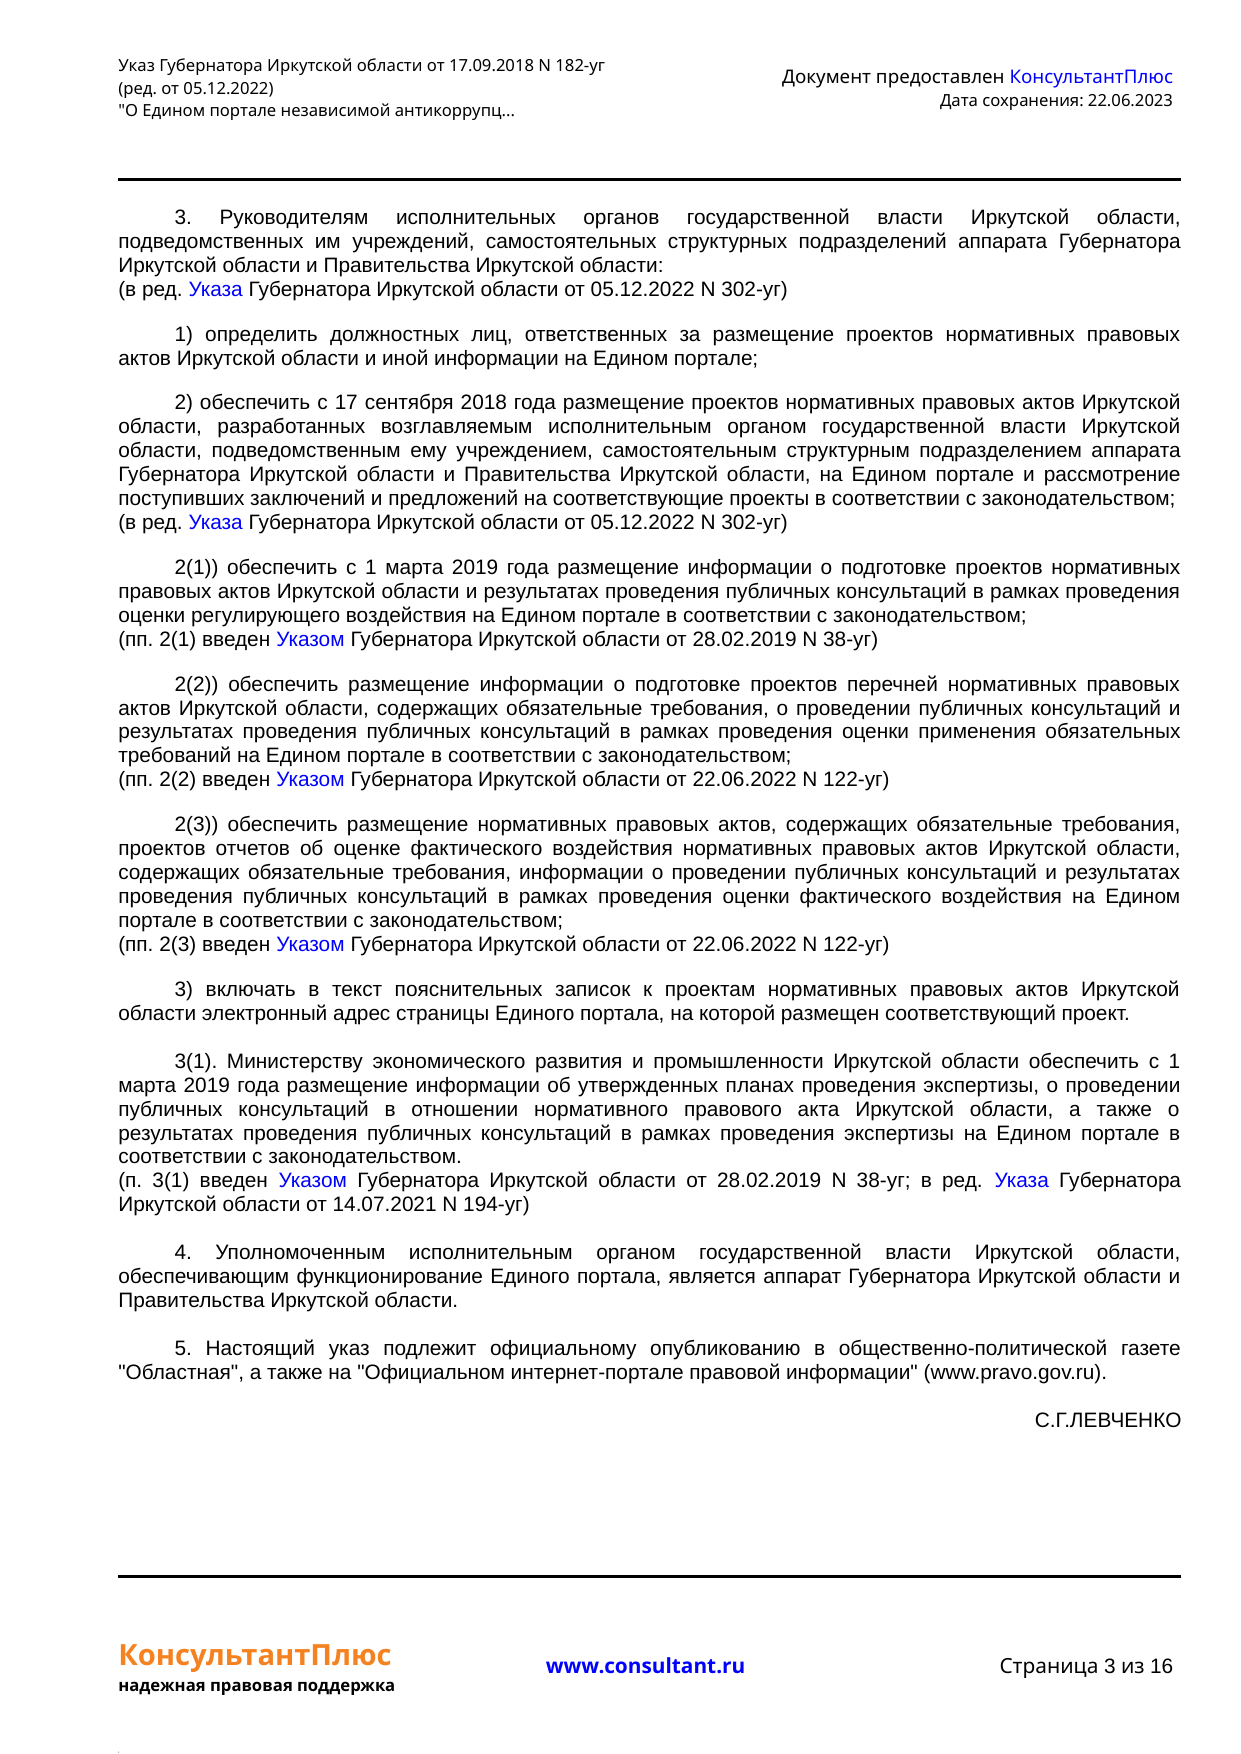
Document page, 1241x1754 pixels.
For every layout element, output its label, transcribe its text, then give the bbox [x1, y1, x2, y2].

text 4. Уполномоченным исполнительным органом государственной власти Иркутской области, обеспечивающим функционирование Единого портала, является аппарат Губернатора Иркутской области и Правительства Иркутской области. [118, 1240, 1181, 1312]
text 5. Настоящий указ подлежит официальному опубликованию в общественно-политической газете "Областная", а также на "Официальном интернет-портале правовой информации" (www.pravo.gov.ru). [118, 1336, 1181, 1384]
text 2(2)) обеспечить размещение информации о подготовке проектов перечней нормативных правовых актов Иркутской области, содержащих обязательные требования, о проведении публичных консультаций и результатах проведения публичных консультаций в рамках проведения оценки применения обязательных требований на Едином портале в соответствии с законодательством; [118, 671, 1181, 767]
text (в ред. Указа Губернатора Иркутской области от 05.12.2022 N 302-уг) [118, 510, 1181, 534]
text 3(1). Министерству экономического развития и промышленности Иркутской области обеспечить с 1 марта 2019 года размещение информации об утвержденных планах проведения экспертизы, о проведении публичных консультаций в отношении нормативного правового акта Иркутской области, а также о результатах проведения публичных консультаций в рамках проведения экспертизы на Едином портале в соответствии с законодательством. [118, 1048, 1181, 1168]
text (пп. 2(3) введен Указом Губернатора Иркутской области от 22.06.2022 N 122-уг) [118, 932, 1181, 956]
text 3) включать в текст пояснительных записок к проектам нормативных правовых актов Иркутской области электронный адрес страницы Единого портала, на которой размещен соответствующий проект. [118, 977, 1181, 1024]
text (пп. 2(2) введен Указом Губернатора Иркутской области от 22.06.2022 N 122-уг) [118, 767, 1181, 791]
text 2(3)) обеспечить размещение нормативных правовых актов, содержащих обязательные требования, проектов отчетов об оценке фактического воздействия нормативных правовых актов Иркутской области, содержащих обязательные требования, информации о проведении публичных консультаций и результатах проведения публичных консультаций в рамках проведения оценки фактического воздействия на Едином портале в соответствии с законодательством; [118, 812, 1181, 932]
text 2(1)) обеспечить с 1 марта 2019 года размещение информации о подготовке проектов нормативных правовых актов Иркутской области и результатах проведения публичных консультаций в рамках проведения оценки регулирующего воздействия на Едином портале в соответствии с законодательством; [118, 555, 1181, 627]
text 1) определить должностных лиц, ответственных за размещение проектов нормативных правовых актов Иркутской области и иной информации на Едином портале; [118, 321, 1181, 369]
text 3. Руководителям исполнительных органов государственной власти Иркутской области, подведомственных им учреждений, самостоятельных структурных подразделений аппарата Губернатора Иркутской области и Правительства Иркутской области: [118, 205, 1181, 277]
text 2) обеспечить с 17 сентября 2018 года размещение проектов нормативных правовых актов Иркутской области, разработанных возглавляемым исполнительным органом государственной власти Иркутской области, подведомственным ему учреждением, самостоятельным структурным подразделением аппарата Губернатора Иркутской области и Правительства Иркутской области, на Едином портале и рассмотрение поступивших заключений и предложений на соответствующие проекты в соответствии с законодательством; [118, 390, 1181, 510]
text (в ред. Указа Губернатора Иркутской области от 05.12.2022 N 302-уг) [118, 277, 1181, 301]
text (п. 3(1) введен Указом Губернатора Иркутской области от 28.02.2019 N 38-уг; в ред. Указа Губернатора Иркутской области от 14.07.2021 N 194-уг) [118, 1168, 1181, 1216]
text С.Г.ЛЕВЧЕНКО [118, 1408, 1181, 1432]
text (пп. 2(1) введен Указом Губернатора Иркутской области от 28.02.2019 N 38-уг) [118, 627, 1181, 651]
